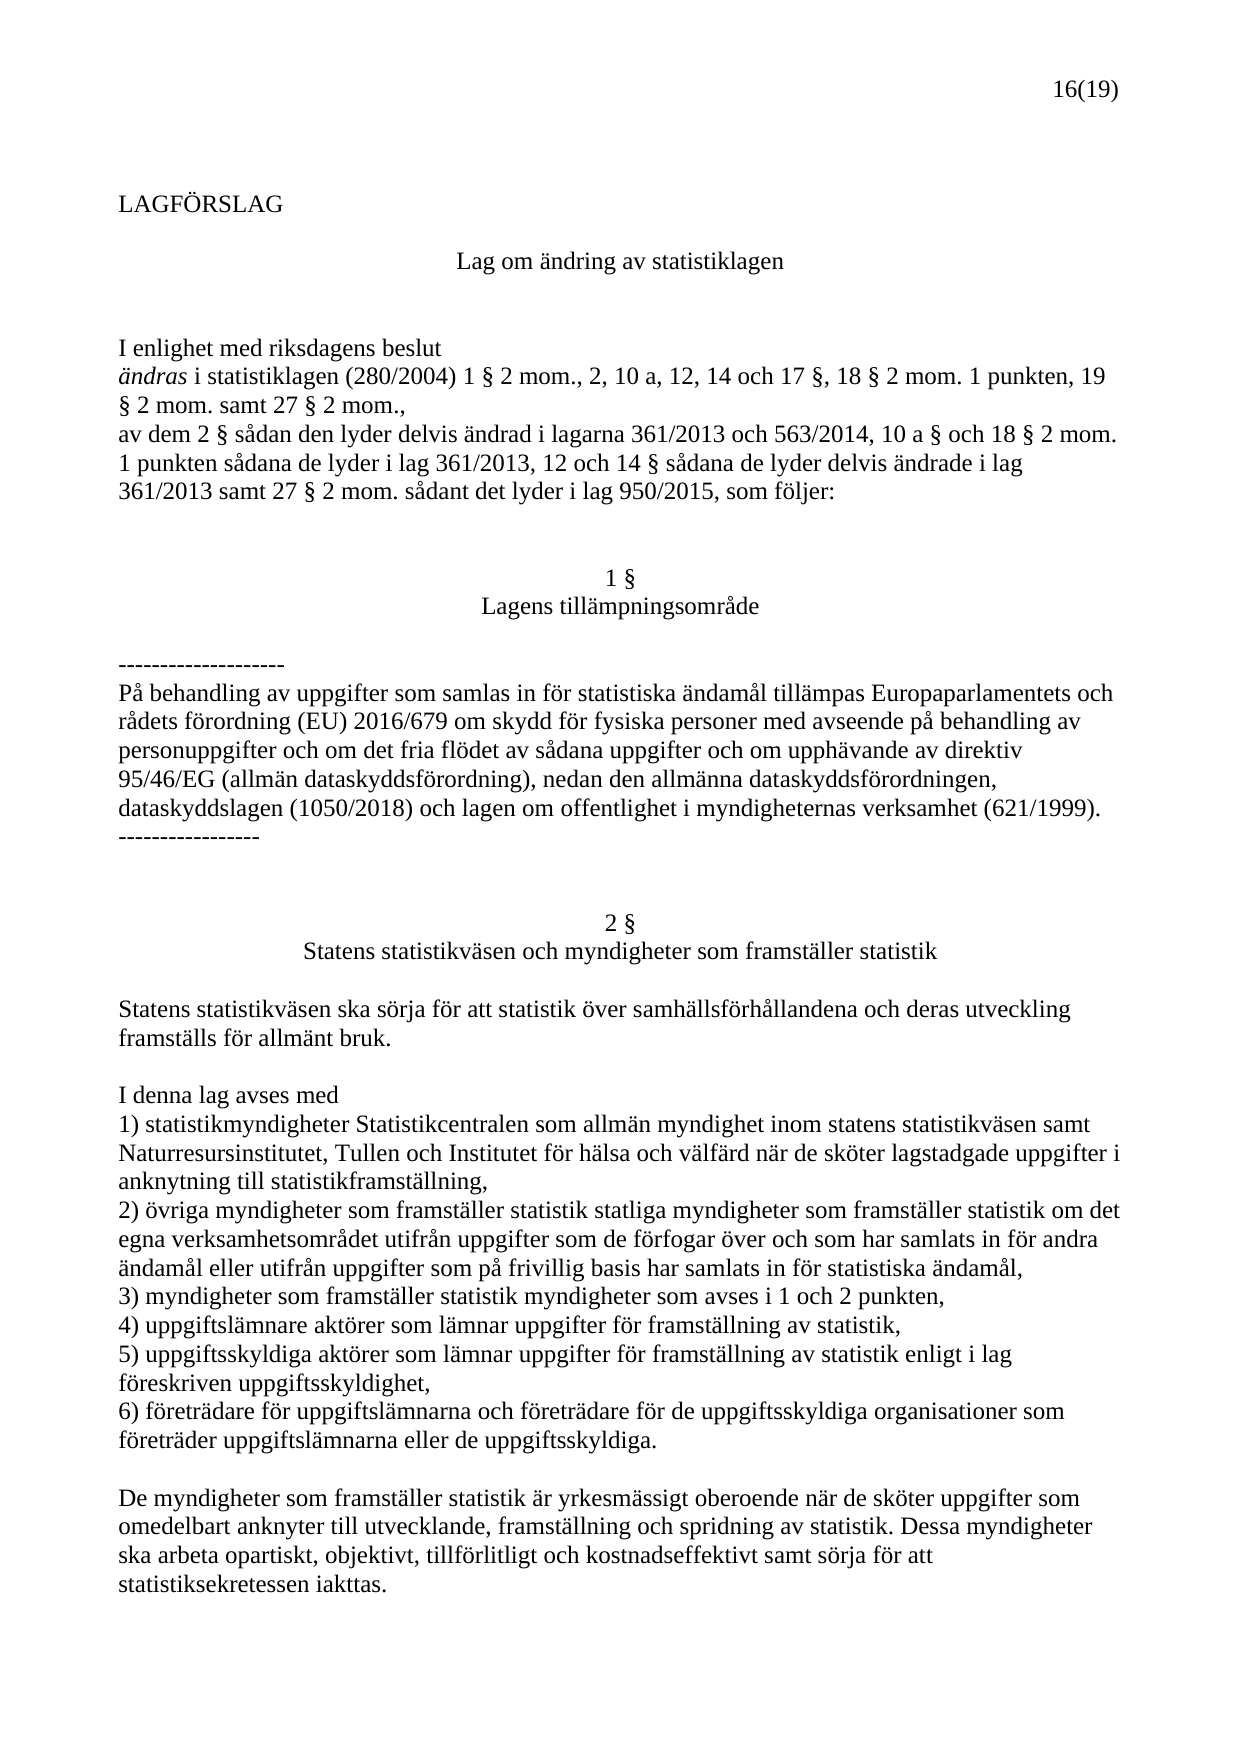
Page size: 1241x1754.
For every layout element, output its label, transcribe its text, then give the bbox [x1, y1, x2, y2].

text ändras i statistiklagen (280/2004) 1 § 2 mom., 2, 10 a, 12, 14 och 17 §, 18 § 2 mom. 1 punkten, 19 § 2 mom. samt 27 § 2 mom., [118, 361, 1122, 419]
text 5) uppgiftsskyldiga aktörer som lämnar uppgifter för framställning av statistik enligt i lag föreskriven uppgiftsskyldighet, [118, 1339, 1122, 1396]
text 4) uppgiftslämnare aktörer som lämnar uppgifter för framställning av statistik, [118, 1310, 1122, 1339]
text 1) statistikmyndigheter Statistikcentralen som allmän myndighet inom statens statistikväsen samt Naturresursinstitutet, Tullen och Institutet för hälsa och välfärd när de sköter lagstadgade uppgifter i anknytning till statistikframställning, [118, 1109, 1122, 1195]
text 2 § [118, 908, 1122, 936]
text På behandling av uppgifter som samlas in för statistiska ändamål tillämpas Europaparlamentets och rådets förordning (EU) 2016/679 om skydd för fysiska personer med avseende på behandling av personuppgifter och om det fria flödet av sådana uppgifter och om upphävande av direktiv 95/46/EG (allmän dataskyddsförordning), nedan den allmänna dataskyddsförordningen, dataskyddslagen (1050/2018) och lagen om offentlighet i myndigheternas verksamhet (621/1999). [118, 678, 1122, 821]
text 2) övriga myndigheter som framställer statistik statliga myndigheter som framställer statistik om det egna verksamhetsområdet utifrån uppgifter som de förfogar över och som har samlats in för andra ändamål eller utifrån uppgifter som på frivillig basis har samlats in för statistiska ändamål, [118, 1195, 1122, 1281]
text 6) företrädare för uppgiftslämnarna och företrädare för de uppgiftsskyldiga organisationer som företräder uppgiftslämnarna eller de uppgiftsskyldiga. [118, 1396, 1122, 1454]
text I denna lag avses med [118, 1080, 1122, 1109]
text Lagens tillämpningsområde [118, 591, 1122, 620]
text 1 § [118, 563, 1122, 591]
text Lag om ändring av statistiklagen [118, 246, 1122, 275]
text Statens statistikväsen och myndigheter som framställer statistik [118, 936, 1122, 965]
text LAGFÖRSLAG [118, 189, 1122, 218]
text I enlighet med riksdagens beslut [118, 333, 1122, 361]
text ----------------- [118, 821, 1122, 850]
text De myndigheter som framställer statistik är yrkesmässigt oberoende när de sköter uppgifter som omedelbart anknyter till utvecklande, framställning och spridning av statistik. Dessa myndigheter ska arbeta opartiskt, objektivt, tillförlitligt och kostnadseffektivt samt sörja för att statistiksekretessen iakttas. [118, 1483, 1122, 1598]
text 3) myndigheter som framställer statistik myndigheter som avses i 1 och 2 punkten, [118, 1281, 1122, 1310]
text -------------------- [118, 649, 1122, 678]
text Statens statistikväsen ska sörja för att statistik över samhällsförhållandena och deras utveckling framställs för allmänt bruk. [118, 994, 1122, 1051]
text av dem 2 § sådan den lyder delvis ändrad i lagarna 361/2013 och 563/2014, 10 a § och 18 § 2 mom. 1 punkten sådana de lyder i lag 361/2013, 12 och 14 § sådana de lyder delvis ändrade i lag 361/2013 samt 27 § 2 mom. sådant det lyder i lag 950/2015, som följer: [118, 419, 1122, 505]
